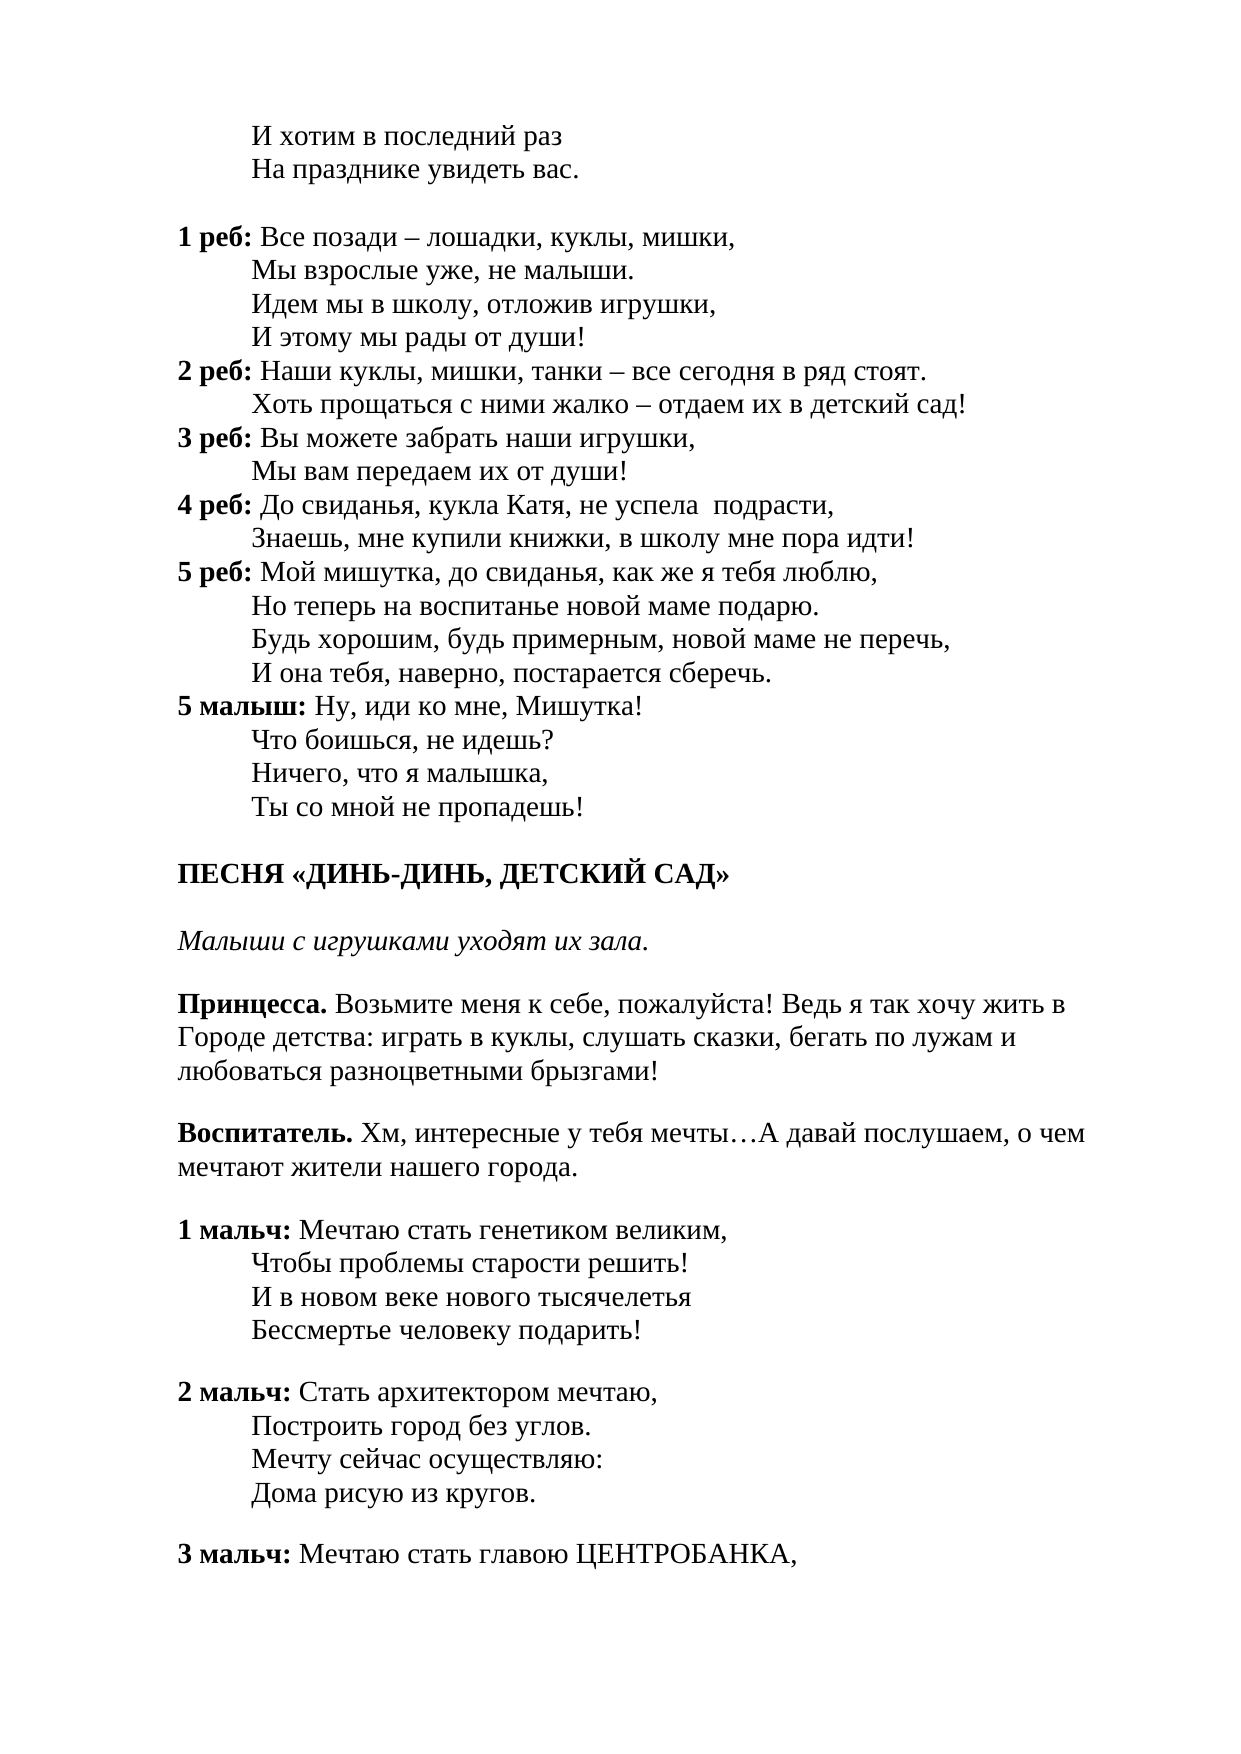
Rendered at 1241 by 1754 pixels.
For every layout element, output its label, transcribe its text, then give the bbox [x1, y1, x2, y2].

text Принцесса. Возьмите меня к себе, пожалуйста! Ведь я так хочу жить в Городе детства: играть в куклы, слушать сказки, бегать по лужам и любоваться разноцветными брызгами! [177, 986, 1152, 1086]
text 3 реб: Вы можете забрать наши игрушки, [177, 420, 1152, 453]
text Малыши с игрушками уходят их зала. [177, 923, 1152, 957]
text 5 реб: Мой мишутка, до свиданья, как же я тебя люблю, [177, 554, 1152, 588]
text И хотим в последний раз [177, 118, 1152, 152]
text Будь хорошим, будь примерным, новой маме не перечь, [177, 621, 1152, 655]
text Чтобы проблемы старости решить! И в новом веке нового тысячелетья Бессмертье человеку подарить! [251, 1245, 1152, 1374]
text 2 мальч: Стать архитектором мечтаю, [177, 1374, 1152, 1408]
text Хоть прощаться с ними жалко – отдаем их в детский сад! [177, 386, 1152, 420]
text 4 реб: До свиданья, кукла Катя, не успела подрасти, [177, 487, 1152, 521]
text Знаешь, мне купили книжки, в школу мне пора идти! [177, 521, 1152, 554]
text Что боишься, не идешь? [177, 722, 1152, 755]
text 5 малыш: Ну, иди ко мне, Мишутка! [177, 688, 1152, 722]
text На празднике увидеть вас. [177, 152, 1152, 185]
text 1 реб: Все позади – лошадки, куклы, мишки, [177, 219, 1152, 252]
text 1 мальч: Мечтаю стать генетиком великим, [177, 1212, 1152, 1245]
text Ничего, что я малышка, [177, 755, 1152, 789]
text И этому мы рады от души! [177, 319, 1152, 353]
text И она тебя, наверно, постарается сберечь. [177, 655, 1152, 688]
text Мы вам передаем их от души! [177, 453, 1152, 487]
text Воспитатель. Хм, интересные у тебя мечты…А давай послушаем, о чем мечтают жители нашего города. [177, 1116, 1152, 1183]
text Построить город без углов. Мечту сейчас осуществляю: Дома рисую из кругов. [251, 1408, 1152, 1536]
text Но теперь на воспитанье новой маме подарю. [177, 588, 1152, 621]
text Ты со мной не пропадешь! [177, 789, 1152, 822]
text ПЕСНЯ «ДИНЬ-ДИНЬ, ДЕТСКИЙ САД» [177, 856, 1152, 889]
text Мы взрослые уже, не малыши. [177, 252, 1152, 286]
text 2 реб: Наши куклы, мишки, танки – все сегодня в ряд стоят. [177, 353, 1152, 386]
text 3 мальч: Мечтаю стать главою ЦЕНТРОБАНКА, [177, 1536, 1152, 1570]
text Идем мы в школу, отложив игрушки, [177, 286, 1152, 319]
